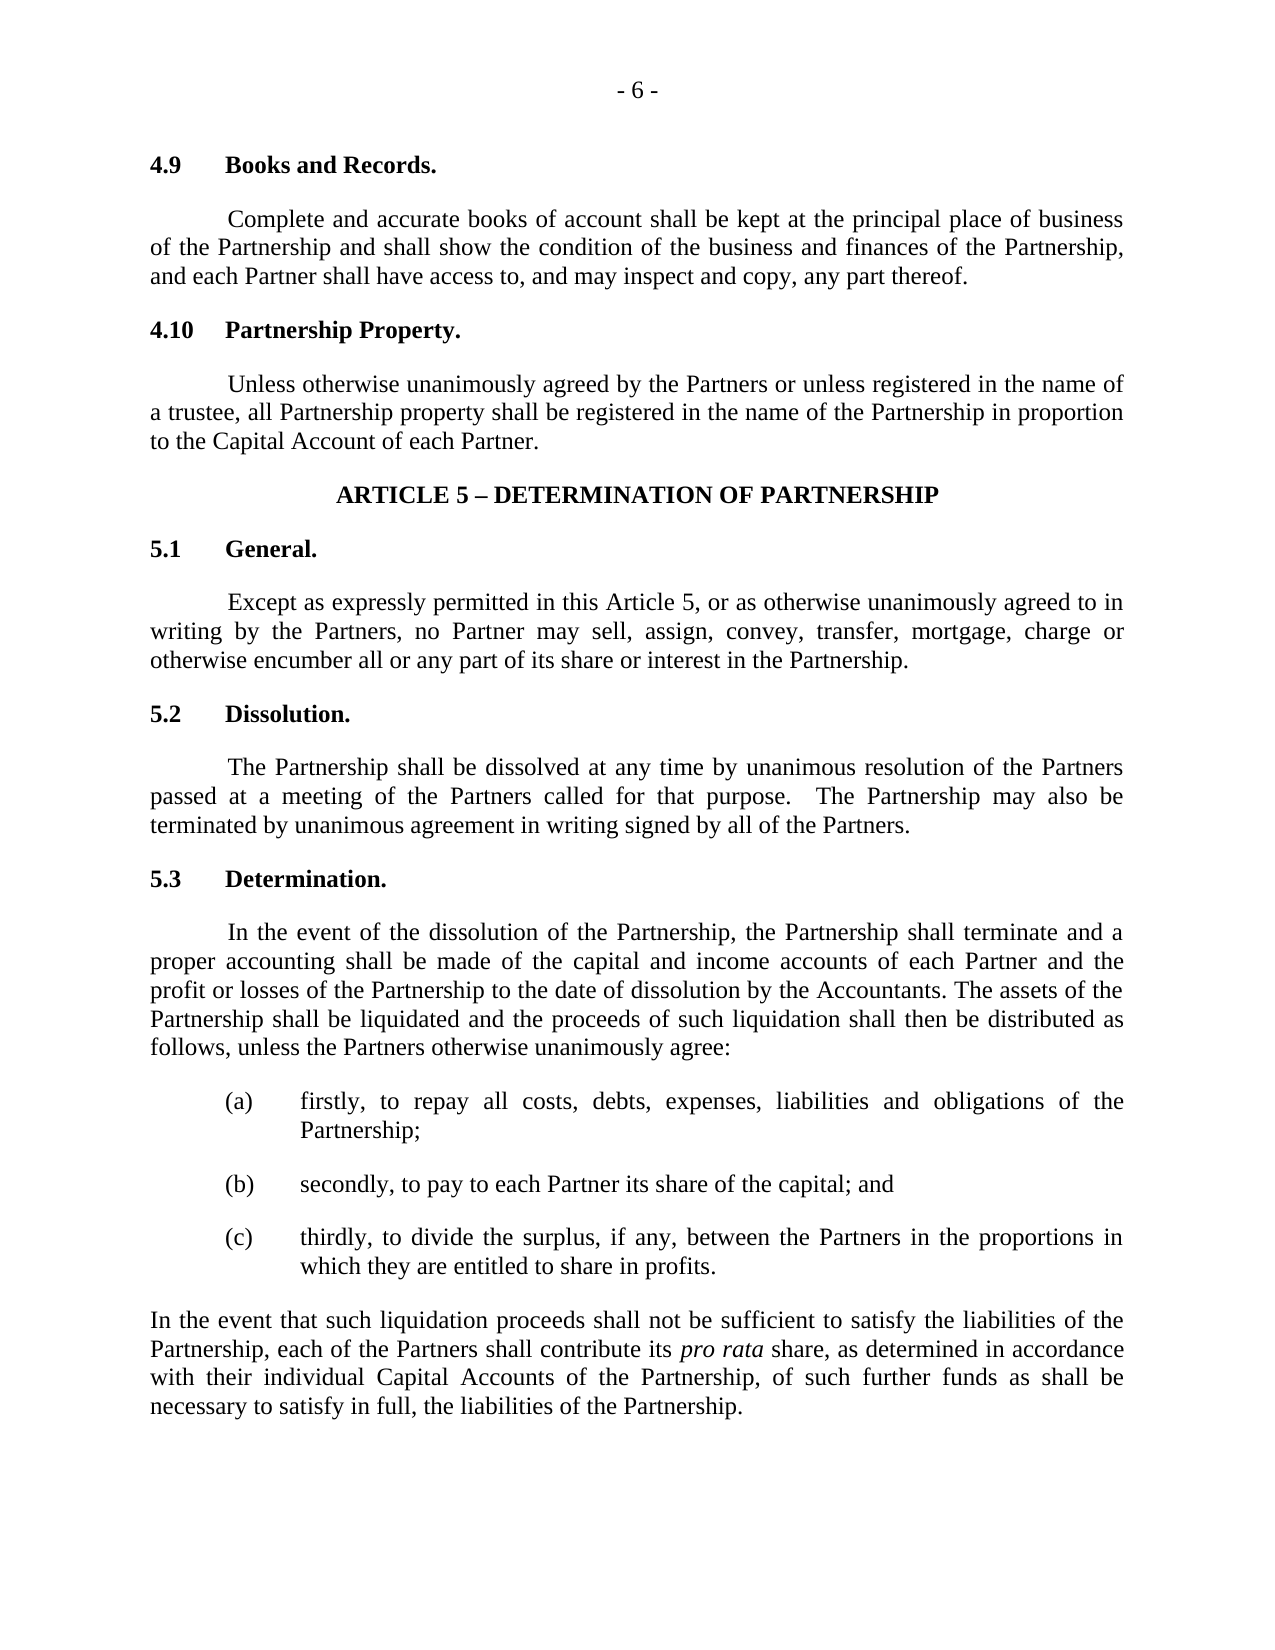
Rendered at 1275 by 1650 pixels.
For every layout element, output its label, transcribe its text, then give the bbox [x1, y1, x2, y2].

text Dissolution. [150, 699, 1125, 727]
text Determination. [150, 864, 1125, 892]
text determination of partnership [150, 480, 1125, 509]
text Unless otherwise unanimously agreed by the Partners or unless registered in the name of a trustee, all Partnership property shall be registered in the name of the Partnership in proportion to the Capital Account of each Partner. [150, 369, 1125, 455]
text In the event that such liquidation proceeds shall not be sufficient to satisfy the liabilities of the Partnership, each of the Partners shall contribute its pro rata share, as determined in accordance with their individual Capital Accounts of the Partnership, of such further funds as shall be necessary to satisfy in full, the liabilities of the Partnership. [150, 1305, 1125, 1420]
text Books and Records. [150, 150, 1125, 179]
text The Partnership shall be dissolved at any time by unanimous resolution of the Partners passed at a meeting of the Partners called for that purpose. The Partnership may also be terminated by unanimous agreement in writing signed by all of the Partners. [150, 752, 1125, 839]
text In the event of the dissolution of the Partnership, the Partnership shall terminate and a proper accounting shall be made of the capital and income accounts of each Partner and the profit or losses of the Partnership to the date of dissolution by the Accountants. The assets of the Partnership shall be liquidated and the proceeds of such liquidation shall then be distributed as follows, unless the Partners otherwise unanimously agree: [150, 917, 1125, 1061]
text Except as expressly permitted in this Article 5, or as otherwise unanimously agreed to in writing by the Partners, no Partner may sell, assign, convey, transfer, mortgage, charge or otherwise encumber all or any part of its share or interest in the Partnership. [150, 587, 1125, 674]
text General. [150, 534, 1125, 562]
text thirdly, to divide the surplus, if any, between the Partners in the proportions in which they are entitled to share in profits. [225, 1222, 1125, 1280]
text Complete and accurate books of account shall be kept at the principal place of business of the Partnership and shall show the condition of the business and finances of the Partnership, and each Partner shall have access to, and may inspect and copy, any part thereof. [150, 204, 1125, 290]
text firstly, to repay all costs, debts, expenses, liabilities and obligations of the Partnership; [225, 1086, 1125, 1144]
text Partnership Property. [150, 315, 1125, 344]
text secondly, to pay to each Partner its share of the capital; and [225, 1169, 1125, 1197]
